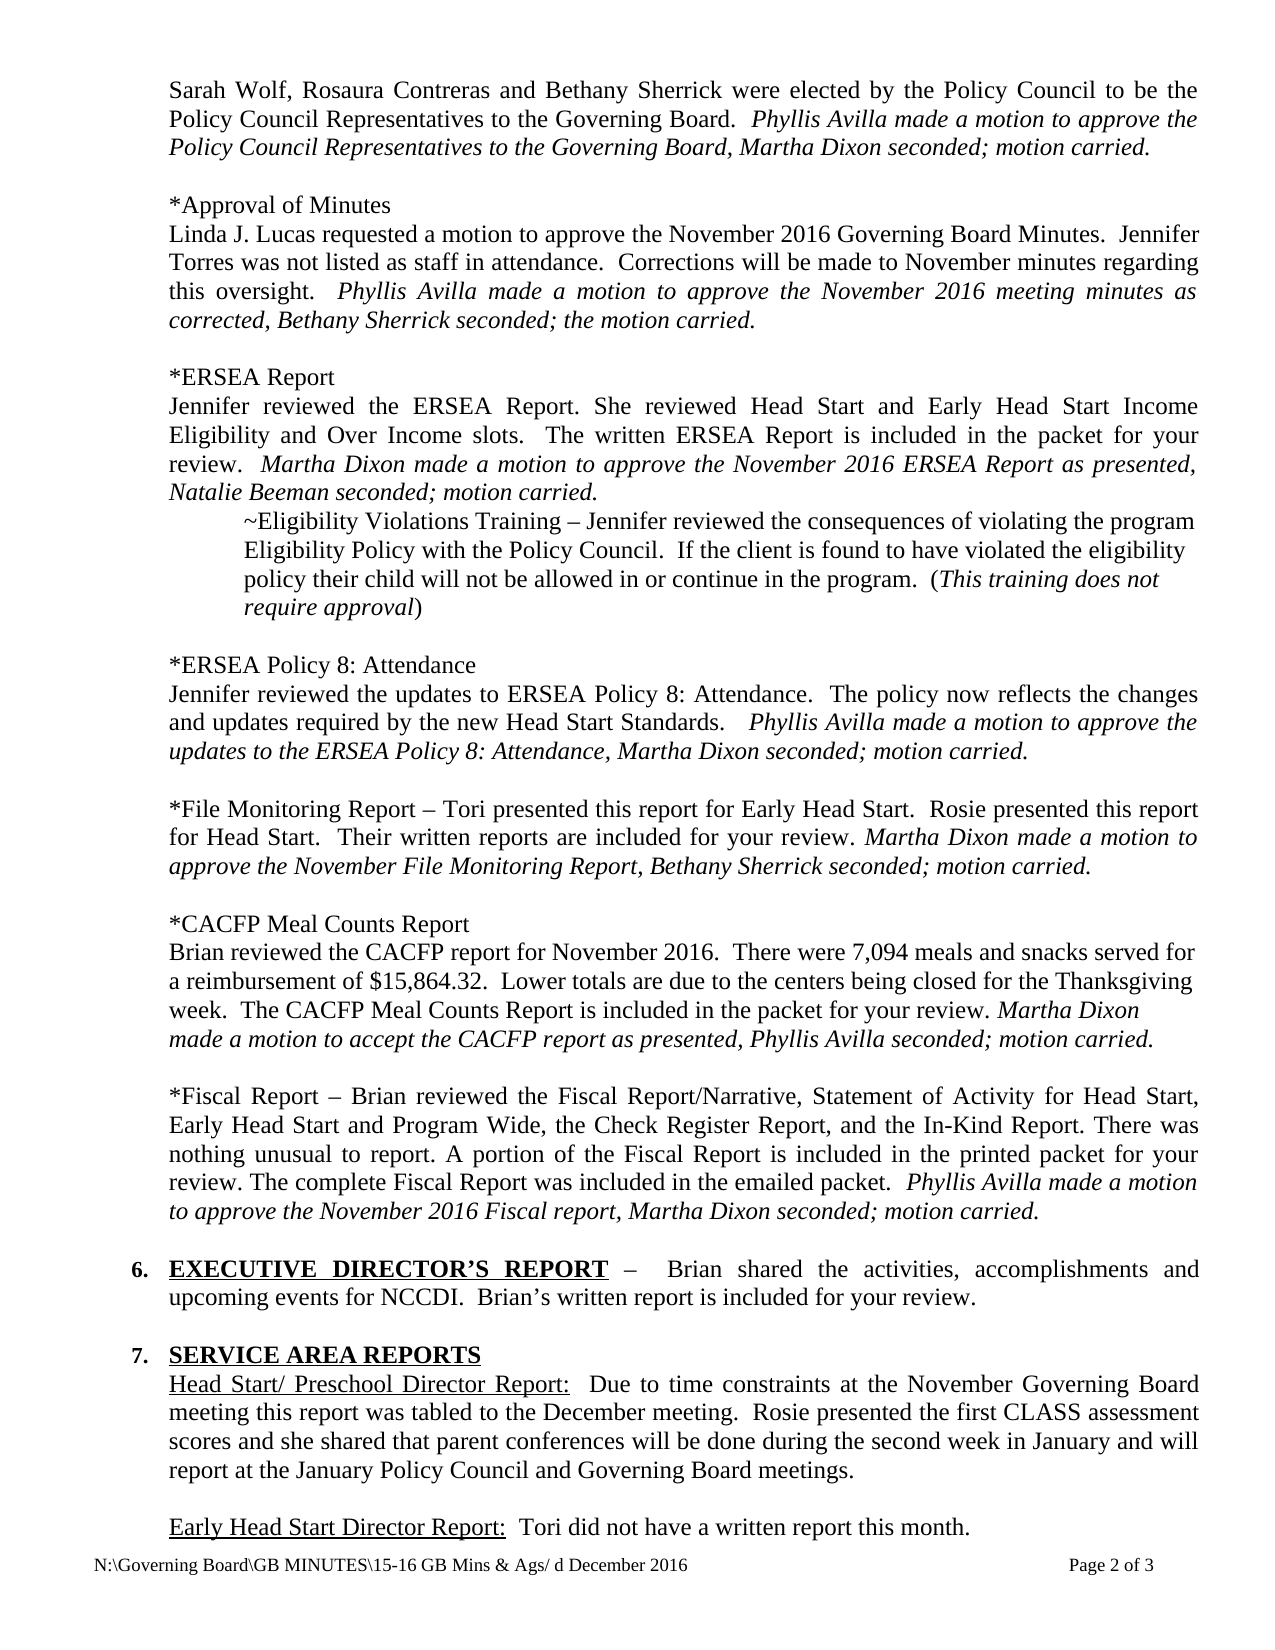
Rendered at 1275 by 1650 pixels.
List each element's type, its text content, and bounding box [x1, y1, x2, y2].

text Head Start/ Preschool Director Report: Due to time constraints at the November Governing Board meeting this report was tabled to the December meeting. Rosie presented the first CLASS assessment scores and she shared that parent conferences will be done during the second week in January and will report at the January Policy Council and Governing Board meetings. [169, 1369, 1200, 1484]
text Jennifer reviewed the updates to ERSEA Policy 8: Attendance. The policy now reflects the changes and updates required by the new Head Start Standards. Phyllis Avilla made a motion to approve the updates to the ERSEA Policy 8: Attendance, Martha Dixon seconded; motion carried. [169, 679, 1200, 765]
text *Fiscal Report – Brian reviewed the Fiscal Report/Narrative, Statement of Activity for Head Start, Early Head Start and Program Wide, the Check Register Report, and the In-Kind Report. There was nothing unusual to report. A portion of the Fiscal Report is included in the printed packet for your review. The complete Fiscal Report was included in the emailed packet. Phyllis Avilla made a motion to approve the November 2016 Fiscal report, Martha Dixon seconded; motion carried. [169, 1081, 1200, 1225]
list SERVICE AREA REPORTS [131, 1340, 1200, 1369]
text Early Head Start Director Report: Tori did not have a written report this month. [169, 1512, 1200, 1541]
text *ERSEA Policy 8: Attendance [169, 650, 1200, 679]
text Linda J. Lucas requested a motion to approve the November 2016 Governing Board Minutes. Jennifer Torres was not listed as staff in attendance. Corrections will be made to November minutes regarding this oversight. Phyllis Avilla made a motion to approve the November 2016 meeting minutes as corrected, Bethany Sherrick seconded; the motion carried. [169, 219, 1200, 334]
text Jennifer reviewed the ERSEA Report. She reviewed Head Start and Early Head Start Income Eligibility and Over Income slots. The written ERSEA Report is included in the packet for your review. Martha Dixon made a motion to approve the November 2016 ERSEA Report as presented, Natalie Beeman seconded; motion carried. [169, 391, 1200, 506]
text *CACFP Meal Counts Report [169, 909, 1200, 937]
text *ERSEA Report [94, 362, 1200, 391]
list Brian reviewed the CACFP report for November 2016. There were 7,094 meals and snacks served for a reimbursement of $15,864.32. Lower totals are due to the centers being closed for the Thanksgiving week. The CACFP Meal Counts Report is included in the packet for your review. Martha Dixon made a motion to accept the CACFP report as presented, Phyllis Avilla seconded; motion carried. [169, 937, 1200, 1052]
text ~Eligibility Violations Training – Jennifer reviewed the consequences of violating the program Eligibility Policy with the Policy Council. If the client is found to have violated the eligibility policy their child will not be allowed in or continue in the program. (This training does not require approval) [244, 506, 1200, 621]
text *File Monitoring Report – Tori presented this report for Early Head Start. Rosie presented this report for Head Start. Their written reports are included for your review. Martha Dixon made a motion to approve the November File Monitoring Report, Bethany Sherrick seconded; motion carried. [169, 794, 1200, 880]
text Sarah Wolf, Rosaura Contreras and Bethany Sherrick were elected by the Policy Council to be the Policy Council Representatives to the Governing Board. Phyllis Avilla made a motion to approve the Policy Council Representatives to the Governing Board, Martha Dixon seconded; motion carried. [169, 75, 1200, 161]
list EXECUTIVE DIRECTOR’S REPORT – Brian shared the activities, accomplishments and upcoming events for NCCDI. Brian’s written report is included for your review. [131, 1254, 1200, 1311]
text *Approval of Minutes [94, 190, 1200, 219]
